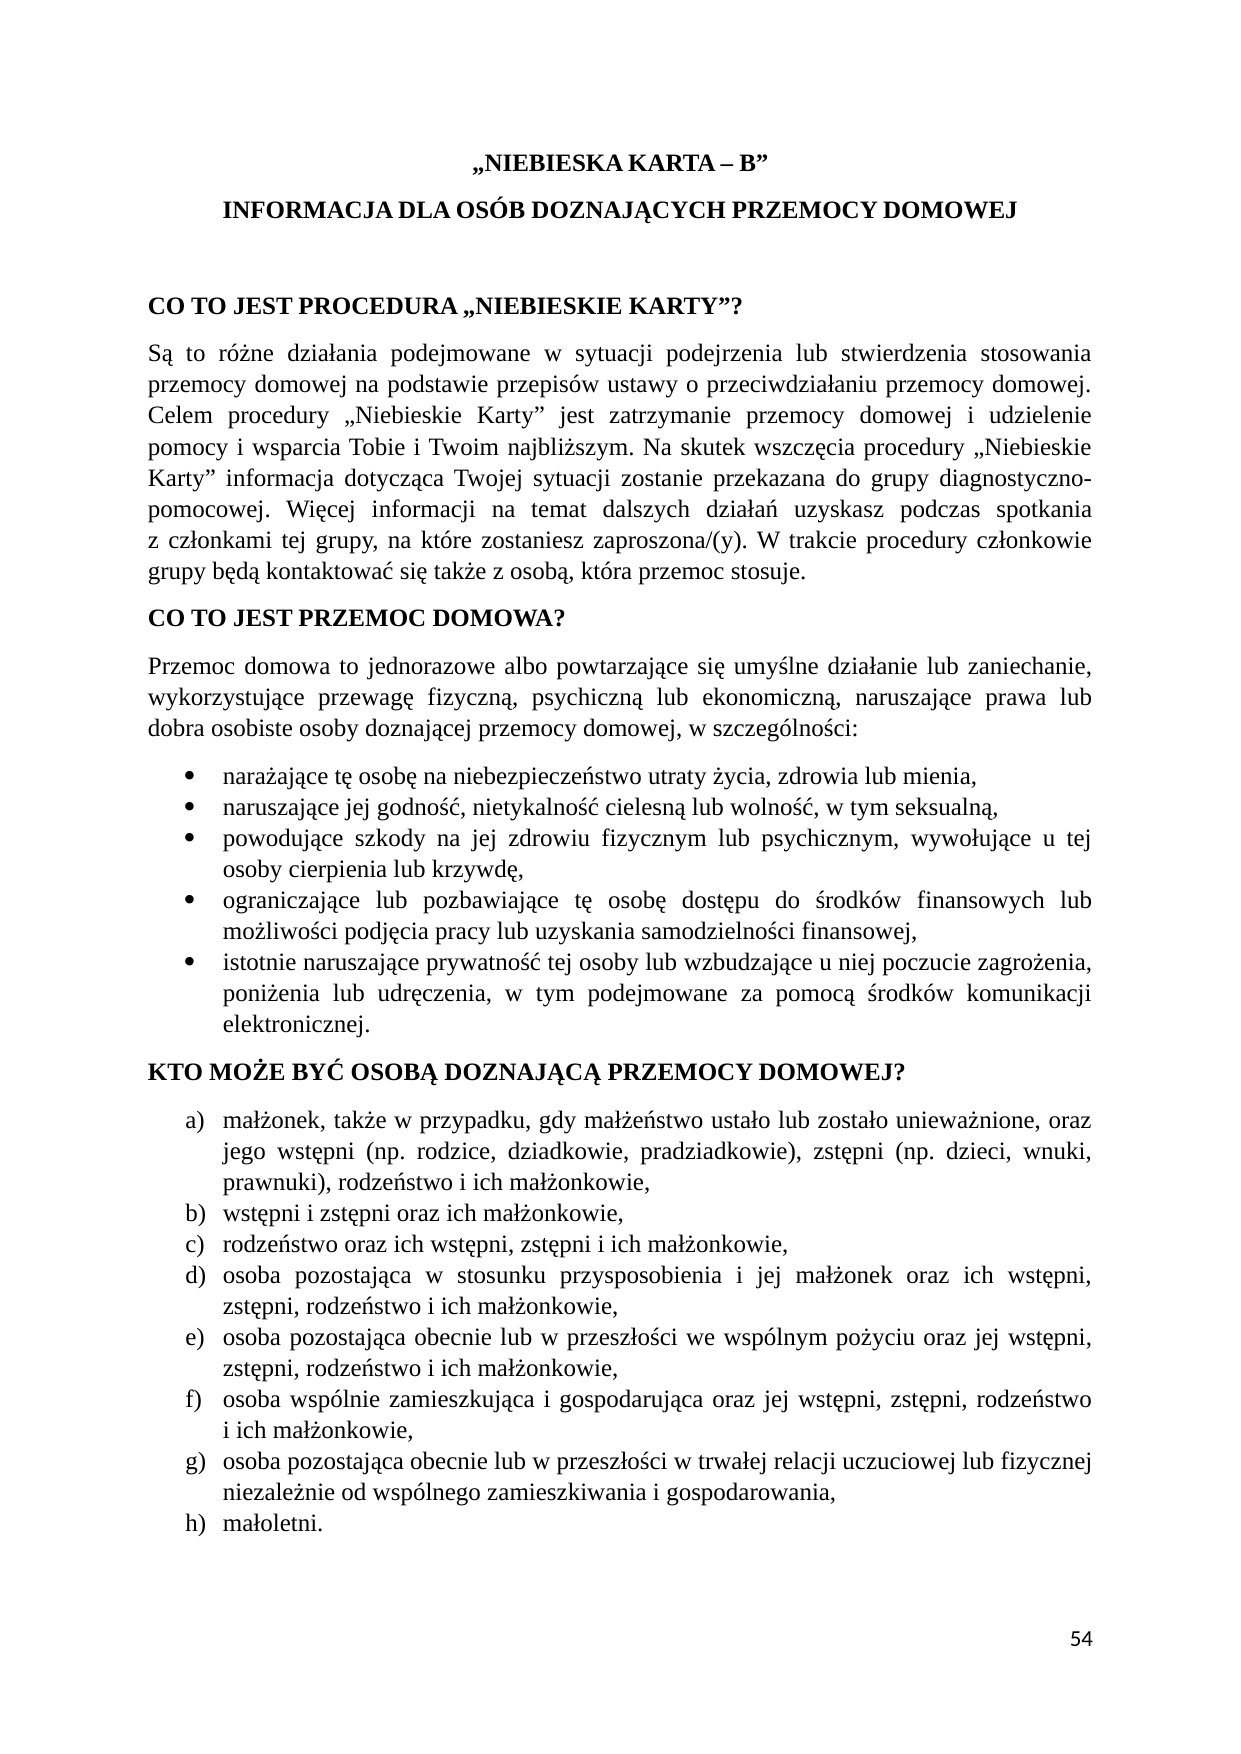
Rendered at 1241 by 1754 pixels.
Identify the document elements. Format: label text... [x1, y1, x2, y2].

list istotnie naruszające prywatność tej osoby lub wzbudzające u niej poczucie zagrożenia, poniżenia lub udręczenia, w tym podejmowane za pomocą środków komunikacji elektronicznej. [185, 947, 1093, 1038]
list osoba pozostająca obecnie lub w przeszłości we wspólnym pożyciu oraz jej wstępni, zstępni, rodzeństwo i ich małżonkowie, [185, 1322, 1093, 1382]
list naruszające jej godność, nietykalność cielesną lub wolność, w tym seksualną, [185, 792, 1093, 821]
list osoba wspólnie zamieszkująca i gospodarująca oraz jej wstępni, zstępni, rodzeństwo i ich małżonkowie, [185, 1384, 1093, 1444]
list osoba pozostająca w stosunku przysposobienia i jej małżonek oraz ich wstępni, zstępni, rodzeństwo i ich małżonkowie, [185, 1260, 1093, 1320]
text Przemoc domowa to jednorazowe albo powtarzające się umyślne działanie lub zaniechanie, wykorzystujące przewagę fizyczną, psychiczną lub ekonomiczną, naruszające prawa lub dobra osobiste osoby doznającej przemocy domowej, w szczególności: [148, 651, 1093, 742]
text CO TO JEST PRZEMOC DOMOWA? [148, 603, 1093, 632]
text KTO MOŻE BYĆ OSOBĄ DOZNAJĄCĄ PRZEMOCY DOMOWEJ? [148, 1057, 1093, 1086]
list wstępni i zstępni oraz ich małżonkowie, [185, 1198, 1093, 1227]
text „NIEBIESKA KARTA – B” [148, 148, 1093, 176]
text INFORMACJA DLA OSÓB DOZNAJĄCYCH PRZEMOCY DOMOWEJ [148, 195, 1093, 224]
list ograniczające lub pozbawiające tę osobę dostępu do środków finansowych lub możliwości podjęcia pracy lub uzyskania samodzielności finansowej, [185, 885, 1093, 945]
list rodzeństwo oraz ich wstępni, zstępni i ich małżonkowie, [185, 1229, 1093, 1258]
list małoletni. [185, 1508, 1093, 1537]
text CO TO JEST PROCEDURA „NIEBIESKIE KARTY”? [148, 291, 1093, 319]
list małżonek, także w przypadku, gdy małżeństwo ustało lub zostało unieważnione, oraz jego wstępni (np. rodzice, dziadkowie, pradziadkowie), zstępni (np. dzieci, wnuki, prawnuki), rodzeństwo i ich małżonkowie, [185, 1105, 1093, 1196]
text Są to różne działania podejmowane w sytuacji podejrzenia lub stwierdzenia stosowania przemocy domowej na podstawie przepisów ustawy o przeciwdziałaniu przemocy domowej. Celem procedury „Niebieskie Karty” jest zatrzymanie przemocy domowej i udzielenie pomocy i wsparcia Tobie i Twoim najbliższym. Na skutek wszczęcia procedury „Niebieskie Karty” informacja dotycząca Twojej sytuacji zostanie przekazana do grupy diagnostyczno-pomocowej. Więcej informacji na temat dalszych działań uzyskasz podczas spotkania z członkami tej grupy, na które zostaniesz zaproszona/(y). W trakcie procedury członkowie grupy będą kontaktować się także z osobą, która przemoc stosuje. [148, 338, 1093, 584]
list powodujące szkody na jej zdrowiu fizycznym lub psychicznym, wywołujące u tej osoby cierpienia lub krzywdę, [185, 823, 1093, 883]
list narażające tę osobę na niebezpieczeństwo utraty życia, zdrowia lub mienia, [185, 761, 1093, 790]
list osoba pozostająca obecnie lub w przeszłości w trwałej relacji uczuciowej lub fizycznej niezależnie od wspólnego zamieszkiwania i gospodarowania, [185, 1446, 1093, 1506]
